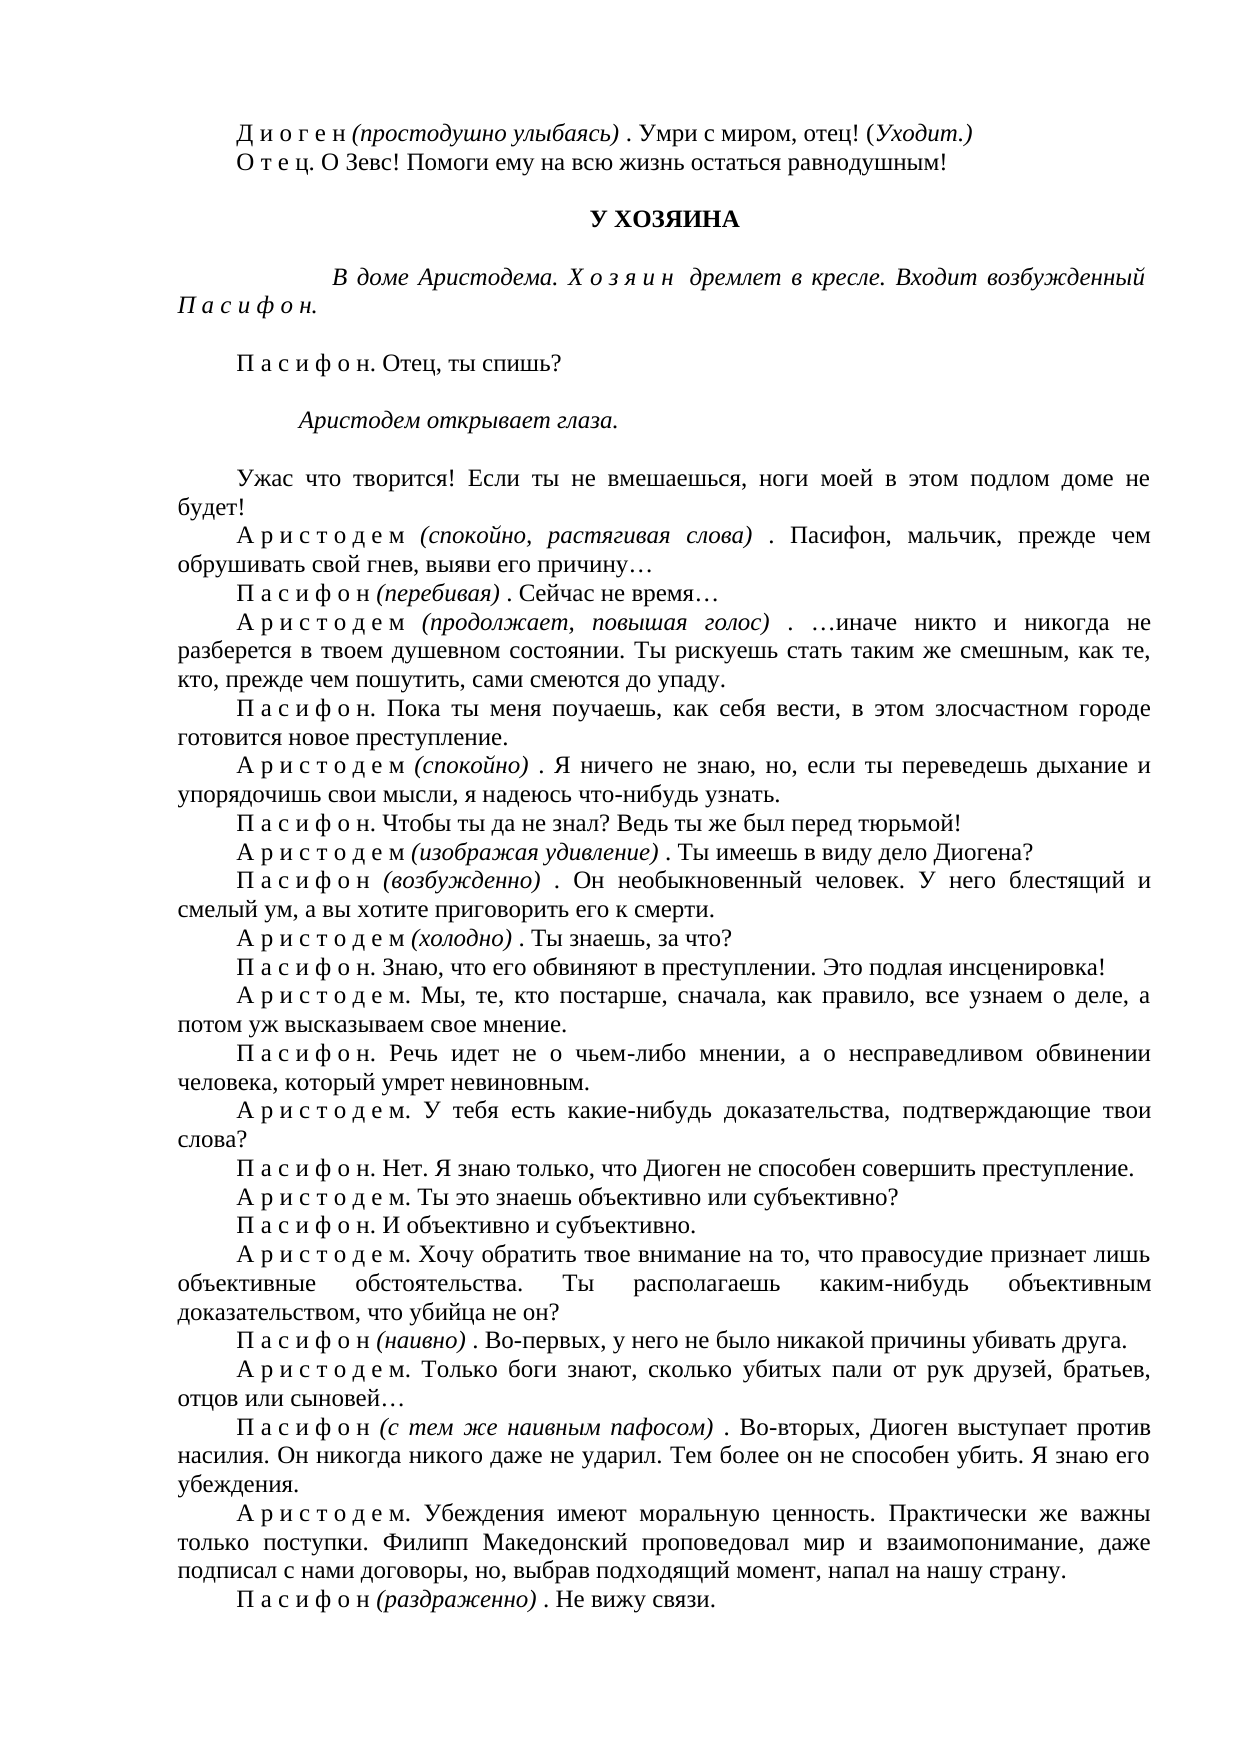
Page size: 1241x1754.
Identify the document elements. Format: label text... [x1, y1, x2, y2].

text А р и с т о д е м. Только боги знают, сколько убитых пали от рук друзей, братьев, отцов или сыновей… [177, 1354, 1152, 1412]
text П а с и ф о н. И объективно и субъективно. [177, 1211, 1152, 1239]
text А р и с т о д е м (изображая удивление) . Ты имеешь в виду дело Диогена? [177, 837, 1152, 866]
text П а с и ф о н. Знаю, что его обвиняют в преступлении. Это подлая инсценировка! [177, 952, 1152, 981]
text П а с и ф о н (перебивая) . Сейчас не время… [177, 578, 1152, 607]
text П а с и ф о н. Нет. Я знаю только, что Диоген не способен совершить преступление. [177, 1153, 1152, 1182]
text П а с и ф о н (раздраженно) . Не вижу связи. [177, 1584, 1152, 1613]
text А р и с т о д е м. У тебя есть какие-нибудь доказательства, подтверждающие твои слова? [177, 1096, 1152, 1153]
text Ужас что творится! Если ты не вмешаешься, ноги моей в этом подлом доме не будет! [177, 463, 1152, 521]
text П а с и ф о н. Отец, ты спишь? [177, 348, 1152, 377]
text А р и с т о д е м. Ты это знаешь объективно или субъективно? [177, 1182, 1152, 1211]
text В доме Аристодема. Х о з я и н дремлет в кресле. Входит возбужденный П а с и ф о н. [177, 262, 1152, 319]
text А р и с т о д е м. Хочу обратить твое внимание на то, что правосудие признает лишь объективные обстоятельства. Ты располагаешь каким-нибудь объективным доказательством, что убийца не он? [177, 1239, 1152, 1326]
text Аристодем открывает глаза. [177, 406, 1152, 434]
text О т е ц. О Зевс! Помоги ему на всю жизнь остаться равнодушным! [177, 147, 1152, 176]
text Д и о г е н (простодушно улыбаясь) . Умри с миром, отец! (Уходит.) [177, 118, 1152, 147]
subtitle У ХОЗЯИНА [177, 204, 1152, 233]
text П а с и ф о н (с тем же наивным пафосом) . Во-вторых, Диоген выступает против насилия. Он никогда никого даже не ударил. Тем более он не способен убить. Я знаю его убеждения. [177, 1412, 1152, 1498]
text А р и с т о д е м. Мы, те, кто постарше, сначала, как правило, все узнаем о деле, а потом уж высказываем свое мнение. [177, 981, 1152, 1038]
text А р и с т о д е м (спокойно, растягивая слова) . Пасифон, мальчик, прежде чем обрушивать свой гнев, выяви его причину… [177, 521, 1152, 578]
text П а с и ф о н. Пока ты меня поучаешь, как себя вести, в этом злосчастном городе готовится новое преступление. [177, 693, 1152, 751]
text А р и с т о д е м. Убеждения имеют моральную ценность. Практически же важны только поступки. Филипп Македонский проповедовал мир и взаимопонимание, даже подписал с нами договоры, но, выбрав подходящий момент, напал на нашу страну. [177, 1498, 1152, 1584]
text П а с и ф о н. Речь идет не о чьем-либо мнении, а о несправедливом обвинении человека, который умрет невиновным. [177, 1038, 1152, 1096]
text П а с и ф о н (наивно) . Во-первых, у него не было никакой причины убивать друга. [177, 1326, 1152, 1354]
text А р и с т о д е м (холодно) . Ты знаешь, за что? [177, 923, 1152, 952]
text П а с и ф о н. Чтобы ты да не знал? Ведь ты же был перед тюрьмой! [177, 808, 1152, 837]
text А р и с т о д е м (продолжает, повышая голос) . …иначе никто и никогда не разберется в твоем душевном состоянии. Ты рискуешь стать таким же смешным, как те, кто, прежде чем пошутить, сами смеются до упаду. [177, 607, 1152, 693]
text А р и с т о д е м (спокойно) . Я ничего не знаю, но, если ты переведешь дыхание и упорядочишь свои мысли, я надеюсь что-нибудь узнать. [177, 751, 1152, 808]
text П а с и ф о н (возбужденно) . Он необыкновенный человек. У него блестящий и смелый ум, а вы хотите приговорить его к смерти. [177, 866, 1152, 923]
